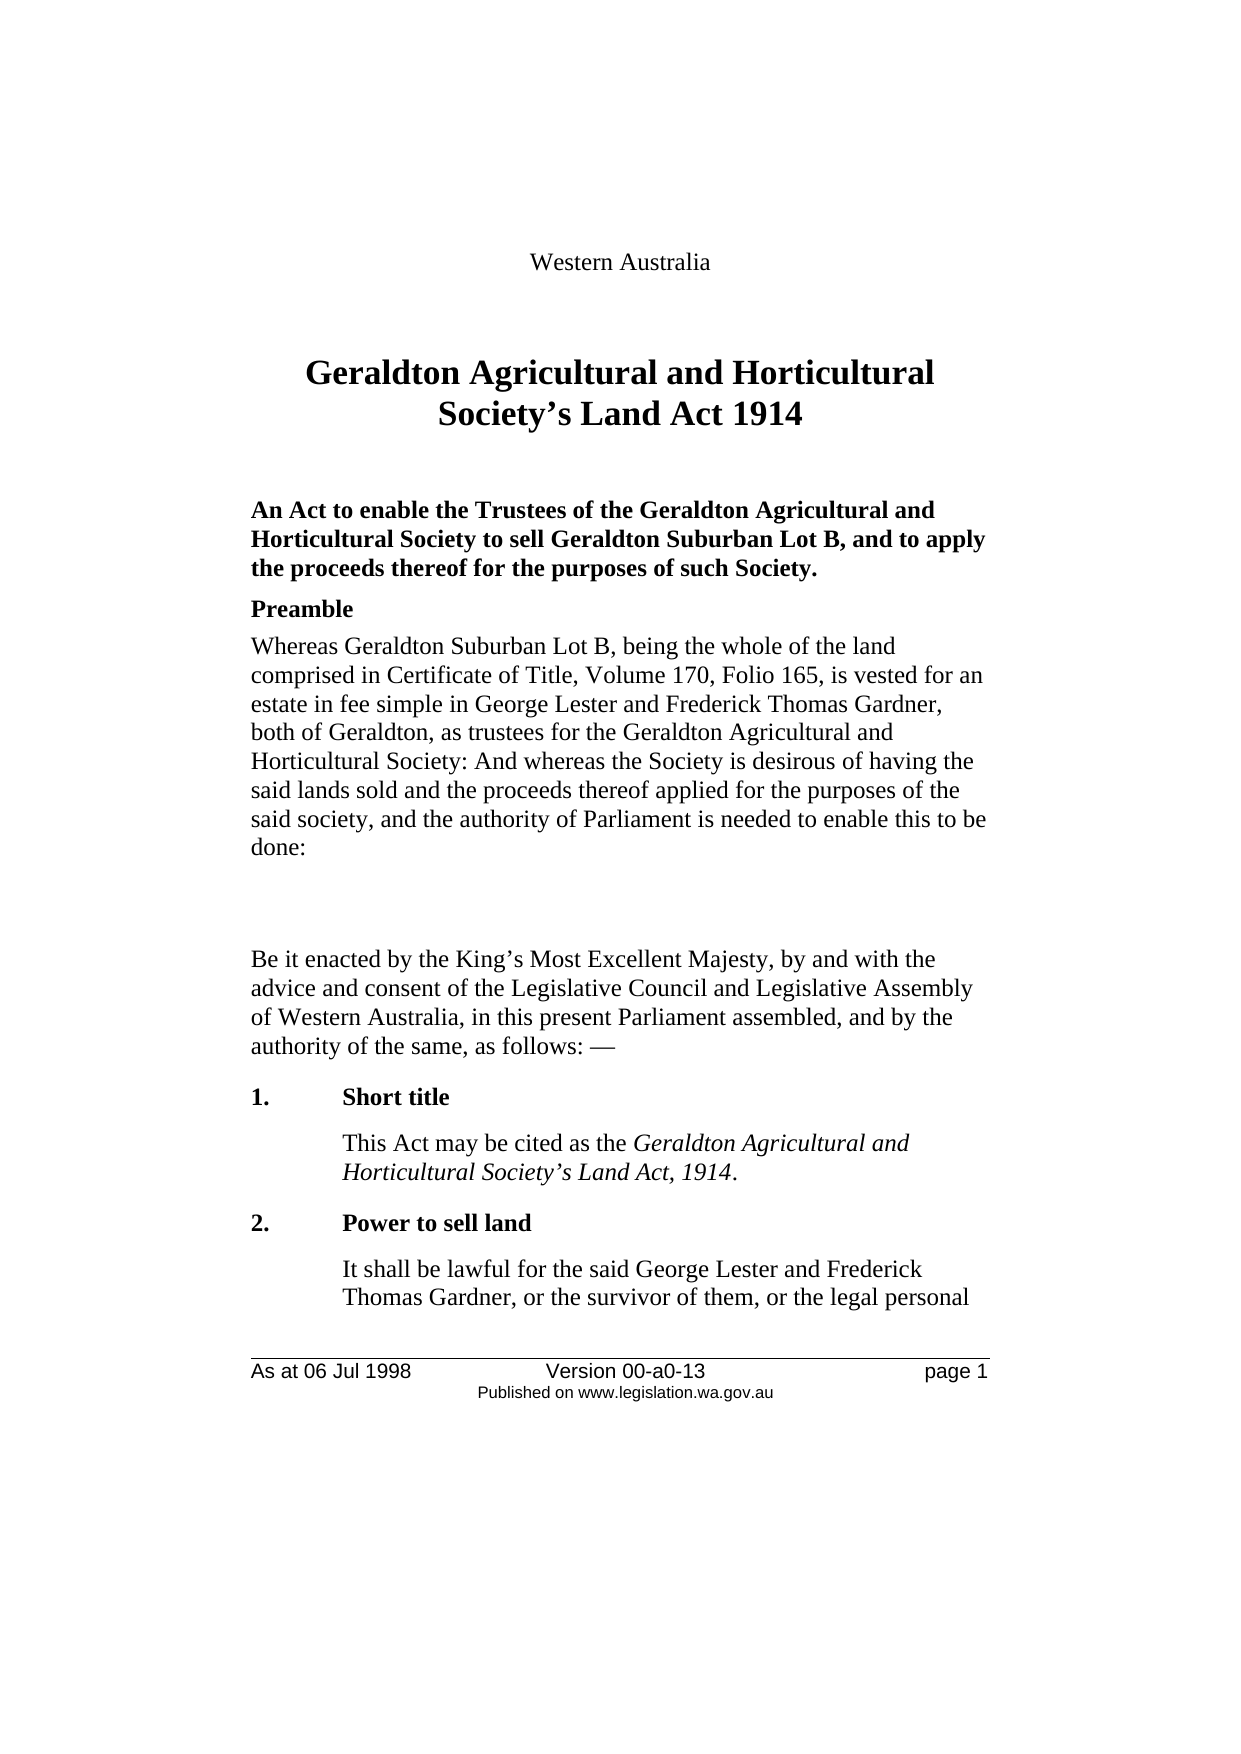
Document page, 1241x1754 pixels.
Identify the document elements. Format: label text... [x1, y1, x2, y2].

subtitle 1. Short title [251, 1082, 990, 1111]
text Western Australia [251, 247, 990, 276]
text Geraldton Agricultural and Horticultural Society’s Land Act 1914 [251, 351, 990, 433]
text Whereas Geraldton Suburban Lot B, being the whole of the land comprised in Certificate of Title, Volume 170, Folio 165, is vested for an estate in fee simple in George Lester and Frederick Thomas Gardner, both of Geraldton, as trustees for the Geraldton Agricultural and Horticultural Society: And whereas the Society is desirous of having the said lands sold and the proceeds thereof applied for the purposes of the said society, and the authority of Parliament is needed to enable this to be done: [251, 631, 990, 861]
title An Act to enable the Trustees of the Geraldton Agricultural and Horticultural Society to sell Geraldton Suburban Lot B, and to apply the proceeds thereof for the purposes of such Society. [251, 495, 990, 582]
text Preamble [251, 594, 990, 623]
text This Act may be cited as the Geraldton Agricultural and Horticultural Society’s Land Act, 1914. [251, 1128, 990, 1185]
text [251, 1254, 990, 1311]
text Be it enacted by the King’s Most Excellent Majesty, by and with the advice and consent of the Legislative Council and Legislative Assembly of Western Australia, in this present Parliament assembled, and by the authority of the same, as follows: — [251, 944, 990, 1059]
subtitle 2. Power to sell land [251, 1208, 990, 1237]
